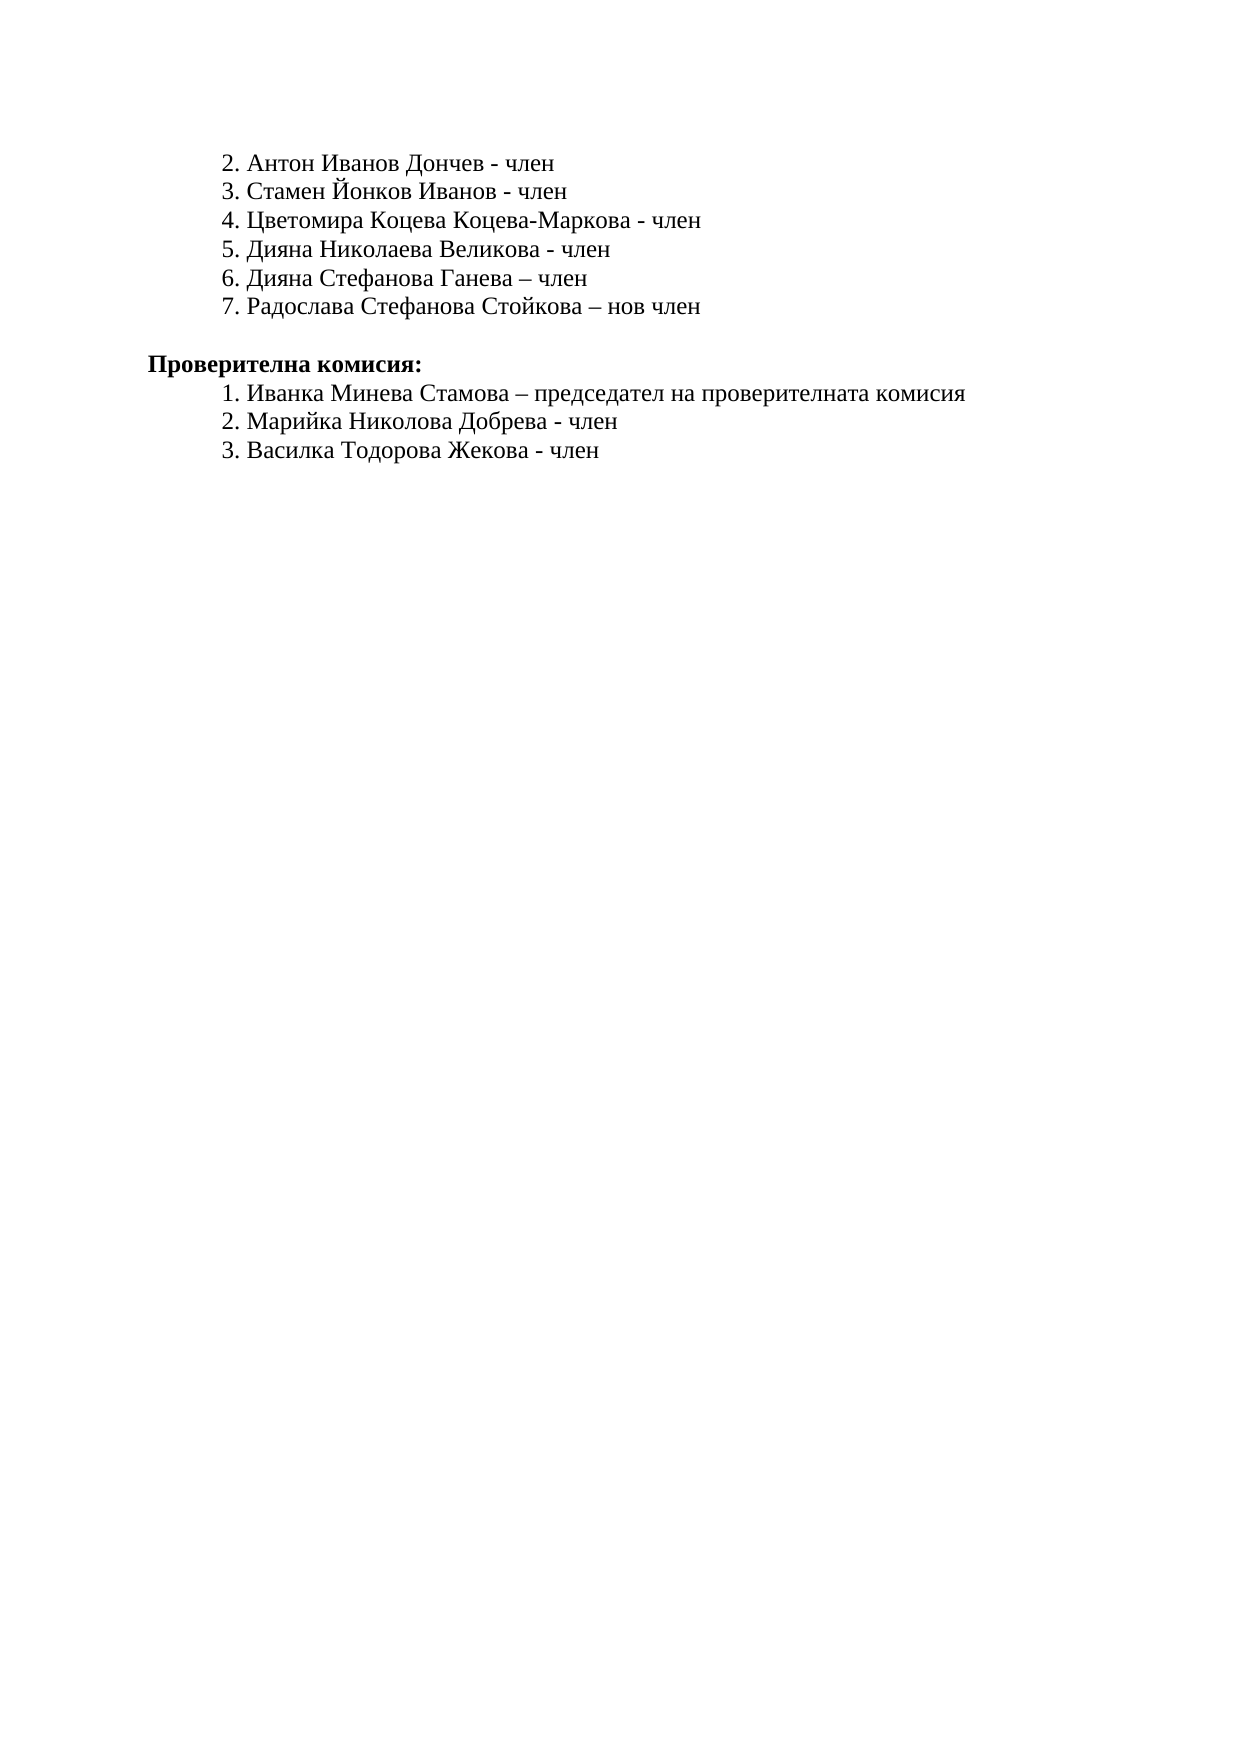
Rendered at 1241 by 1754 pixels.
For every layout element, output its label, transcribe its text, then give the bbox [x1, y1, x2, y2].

text 2. Антон Иванов Дончев - член [148, 148, 1093, 176]
text 1. Иванка Минева Стамова – председател на проверителната комисия [148, 378, 1093, 406]
text 3. Стамен Йонков Иванов - член [148, 176, 1093, 205]
text 6. Дияна Стефанова Ганева – член [148, 263, 1093, 291]
text 2. Марийка Николова Добрева - член [148, 406, 1093, 435]
text 3. Василка Тодорова Жекова - член [148, 435, 1093, 464]
text Проверителна комисия: [148, 349, 1093, 378]
text 7. Радослава Стефанова Стойкова – нов член [148, 291, 1093, 320]
text 4. Цветомира Коцева Коцева-Маркова - член [148, 205, 1093, 234]
text 5. Дияна Николаева Великова - член [148, 234, 1093, 263]
